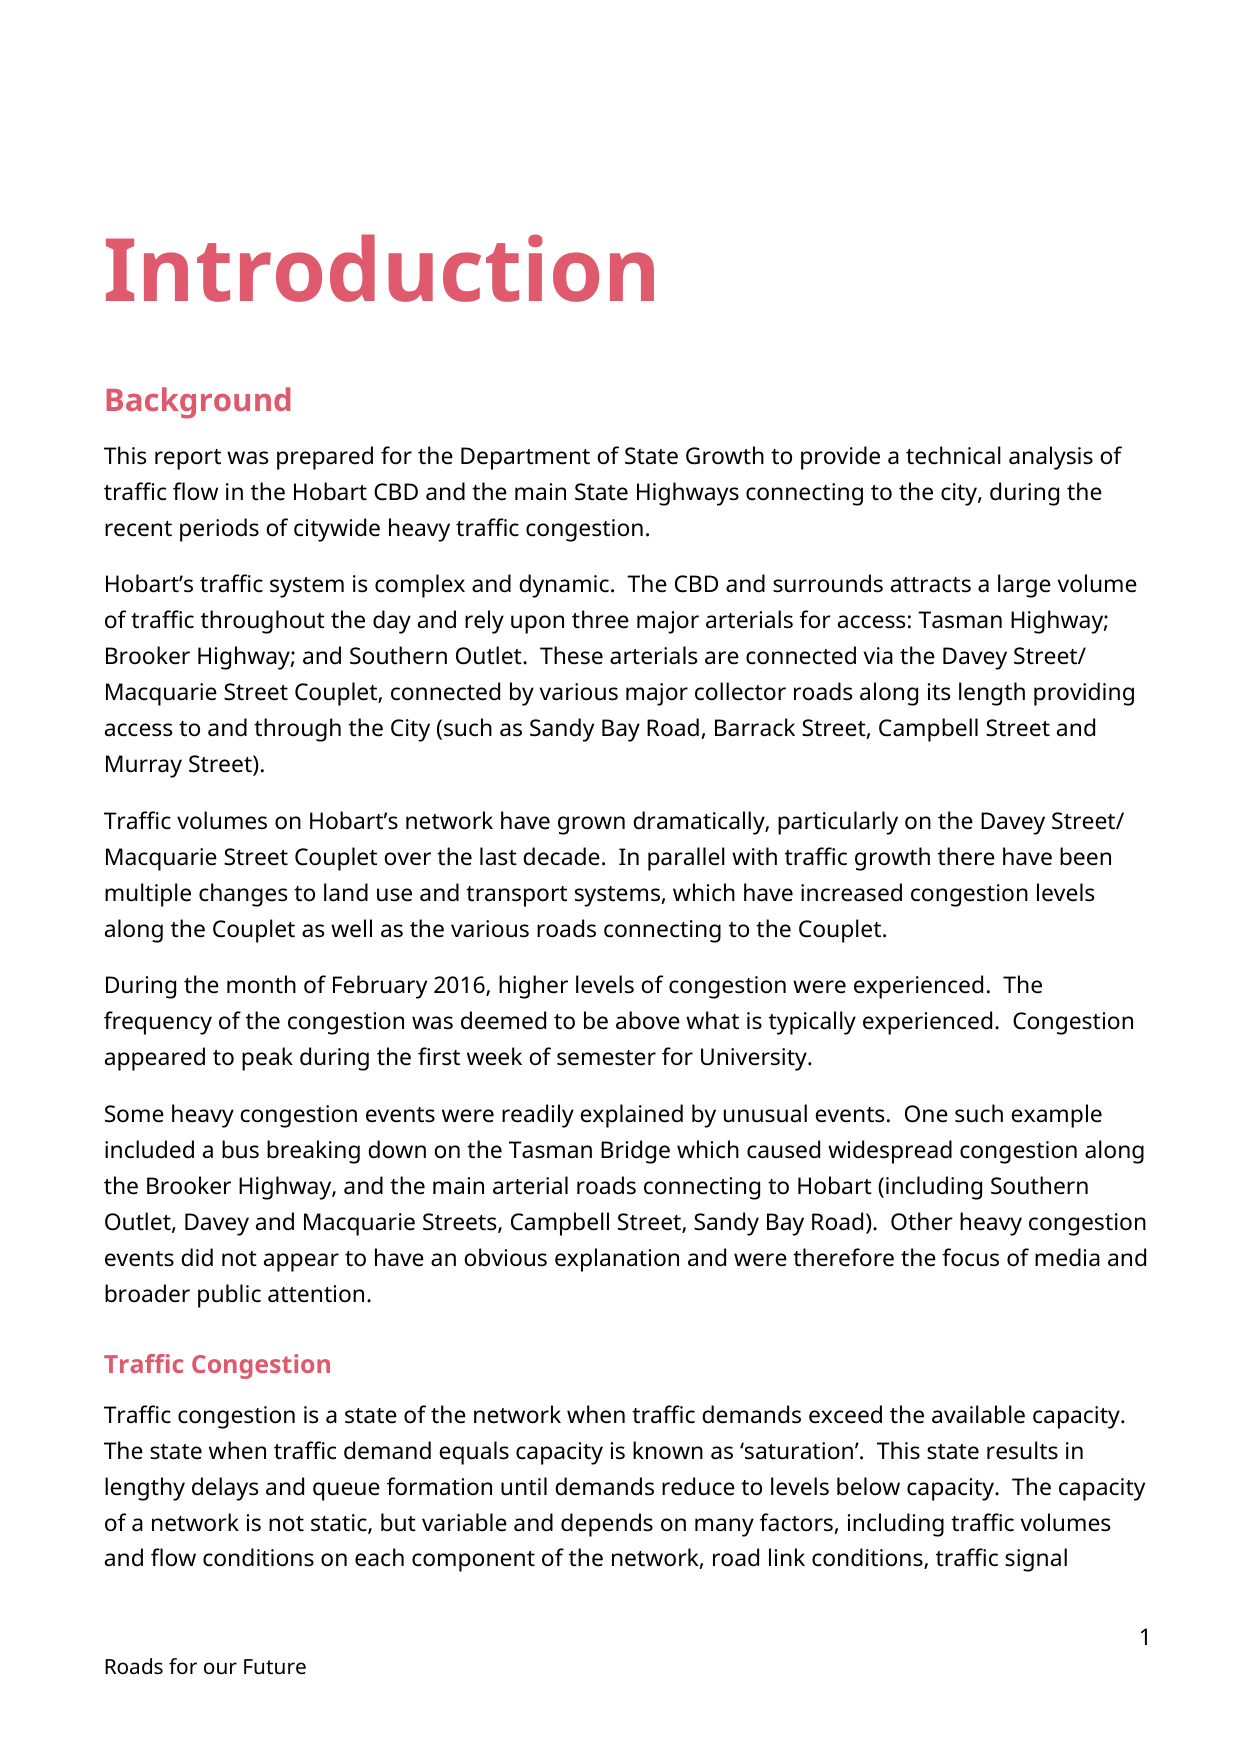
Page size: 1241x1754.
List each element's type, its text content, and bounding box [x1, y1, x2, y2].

subtitle Traffic Congestion [103, 1347, 1152, 1381]
text Hobart’s traffic system is complex and dynamic. The CBD and surrounds attracts a large volume of traffic throughout the day and rely upon three major arterials for access: Tasman Highway; Brooker Highway; and Southern Outlet. These arterials are connected via the Davey Street/ Macquarie Street Couplet, connected by various major collector roads along its length providing access to and through the City (such as Sandy Bay Road, Barrack Street, Campbell Street and Murray Street). [103, 568, 1152, 779]
text Some heavy congestion events were readily explained by unusual events. One such example included a bus breaking down on the Tasman Bridge which caused widespread congestion along the Brooker Highway, and the main arterial roads connecting to Hobart (including Southern Outlet, Davey and Macquarie Streets, Campbell Street, Sandy Bay Road). Other heavy congestion events did not appear to have an obvious explanation and were therefore the focus of media and broader public attention. [103, 1098, 1152, 1309]
text This report was prepared for the Department of State Growth to provide a technical analysis of traffic flow in the Hobart CBD and the main State Highways connecting to the city, during the recent periods of citywide heavy traffic congestion. [103, 440, 1152, 543]
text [103, 1399, 1152, 1574]
text During the month of February 2016, higher levels of congestion were experienced. The frequency of the congestion was deemed to be above what is typically experienced. Congestion appeared to peak during the first week of semester for University. [103, 969, 1152, 1072]
subtitle Background [103, 378, 1152, 421]
text Traffic volumes on Hobart’s network have grown dramatically, particularly on the Davey Street/ Macquarie Street Couplet over the last decade. In parallel with traffic growth there have been multiple changes to land use and transport systems, which have increased congestion levels along the Couplet as well as the various roads connecting to the Couplet. [103, 805, 1152, 944]
subtitle Introduction [103, 208, 1152, 327]
